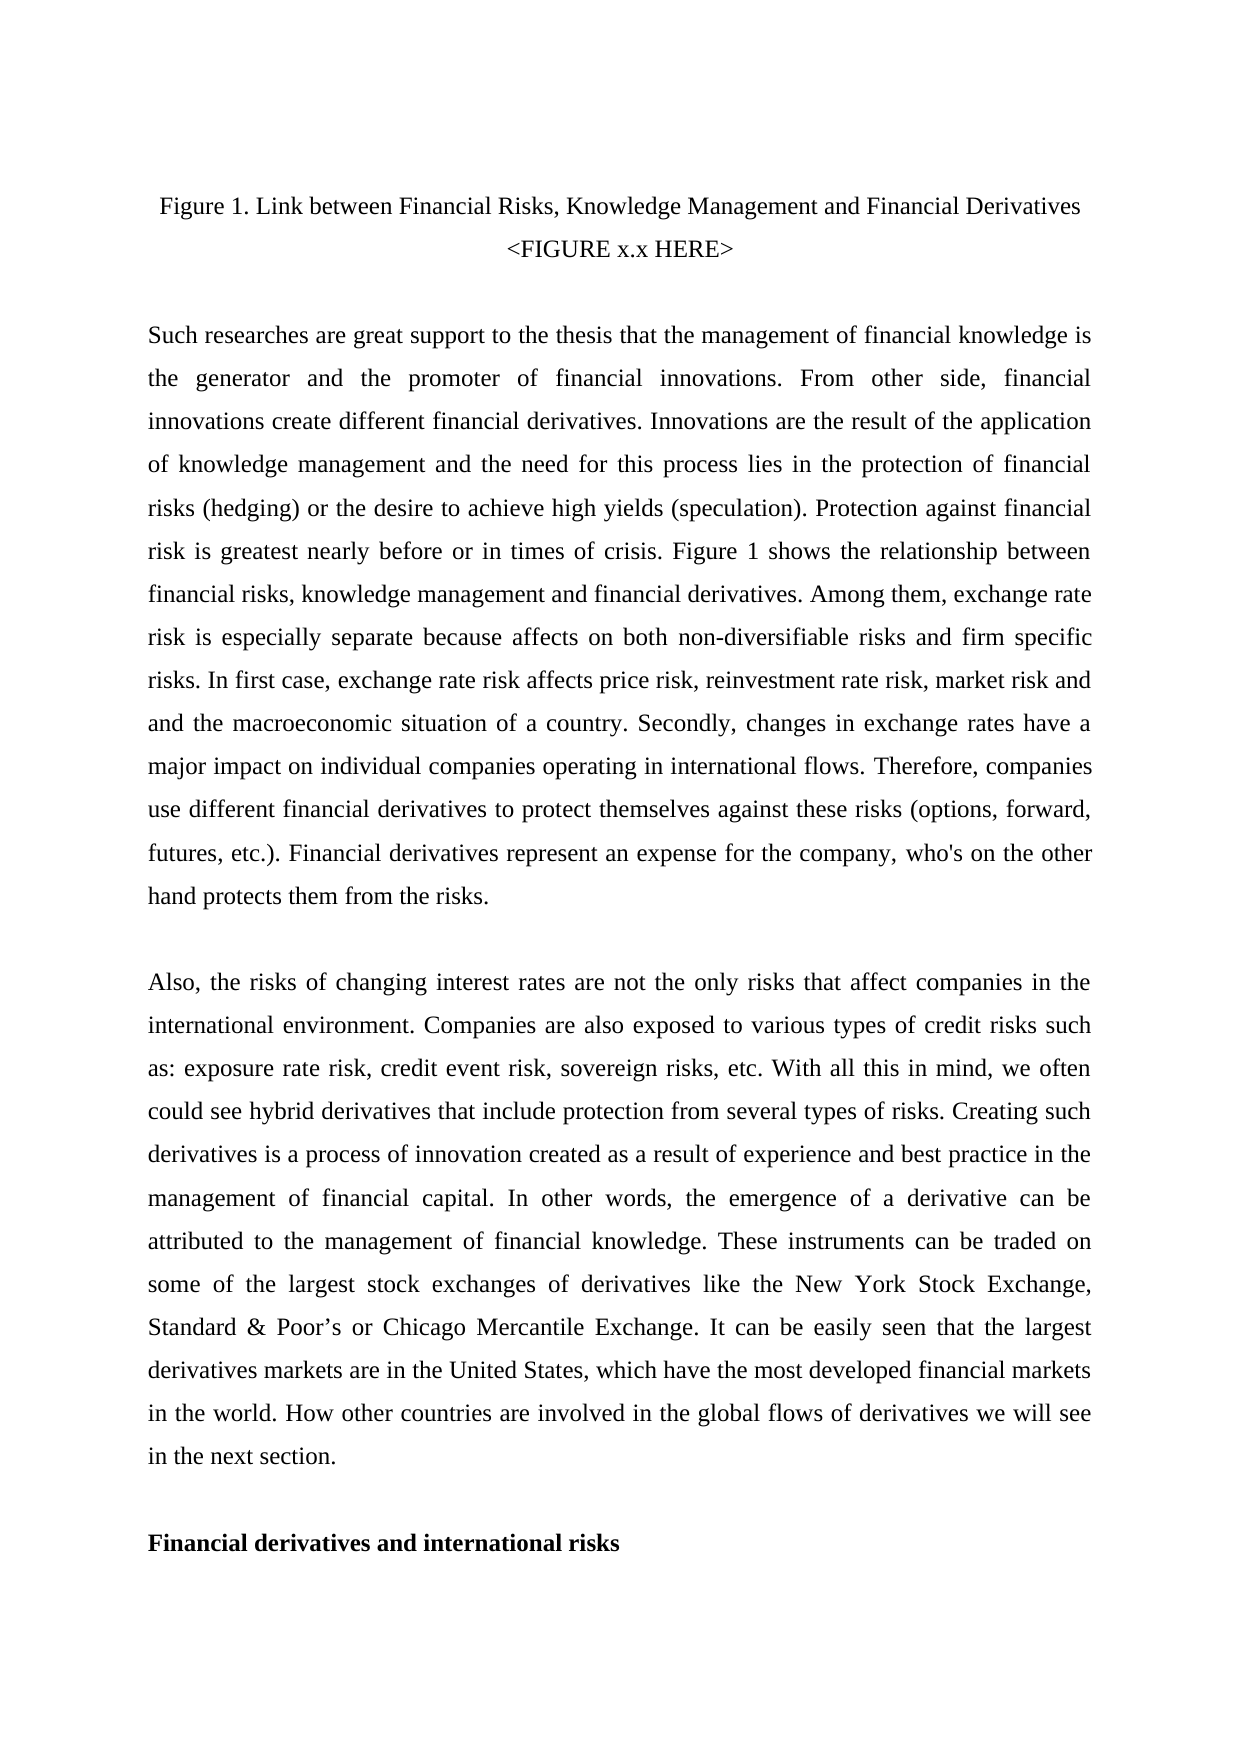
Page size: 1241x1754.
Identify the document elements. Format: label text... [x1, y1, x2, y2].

text Such researches are great support to the thesis that the management of financial knowledge is the generator and the promoter of financial innovations. From other side, financial innovations create different financial derivatives. Innovations are the result of the application of knowledge management and the need for this process lies in the protection of financial risks (hedging) or the desire to achieve high yields (speculation). Protection against financial risk is greatest nearly before or in times of crisis. Figure 1 shows the relationship between financial risks, knowledge management and financial derivatives. Among them, exchange rate risk is especially separate because affects on both non-diversifiable risks and firm specific risks. In first case, exchange rate risk affects price risk, reinvestment rate risk, market risk and and the macroeconomic situation of a country. Secondly, changes in exchange rates have a major impact on individual companies operating in international flows. Therefore, companies use different financial derivatives to protect themselves against these risks (options, forward, futures, etc.). Financial derivatives represent an expense for the company, who's on the other hand protects them from the risks. [148, 320, 1092, 909]
text Also, the risks of changing interest rates are not the only risks that affect companies in the international environment. Companies are also exposed to various types of credit risks such as: exposure rate risk, credit event risk, sovereign risks, etc. With all this in mind, we often could see hybrid derivatives that include protection from several types of risks. Creating such derivatives is a process of innovation created as a result of experience and best practice in the management of financial capital. In other words, the emergence of a derivative can be attributed to the management of financial knowledge. These instruments can be traded on some of the largest stock exchanges of derivatives like the New York Stock Exchange, Standard & Poor’s or Chicago Mercantile Exchange. It can be easily seen that the largest derivatives markets are in the United States, which have the most developed financial markets in the world. How other countries are involved in the global flows of derivatives we will see in the next section. [148, 967, 1092, 1470]
text <FIGURE x.x HERE> [148, 234, 1092, 263]
text Financial derivatives and international risks [148, 1528, 1092, 1556]
text Figure 1. Link between Financial Risks, Knowledge Management and Financial Derivatives [148, 191, 1092, 219]
